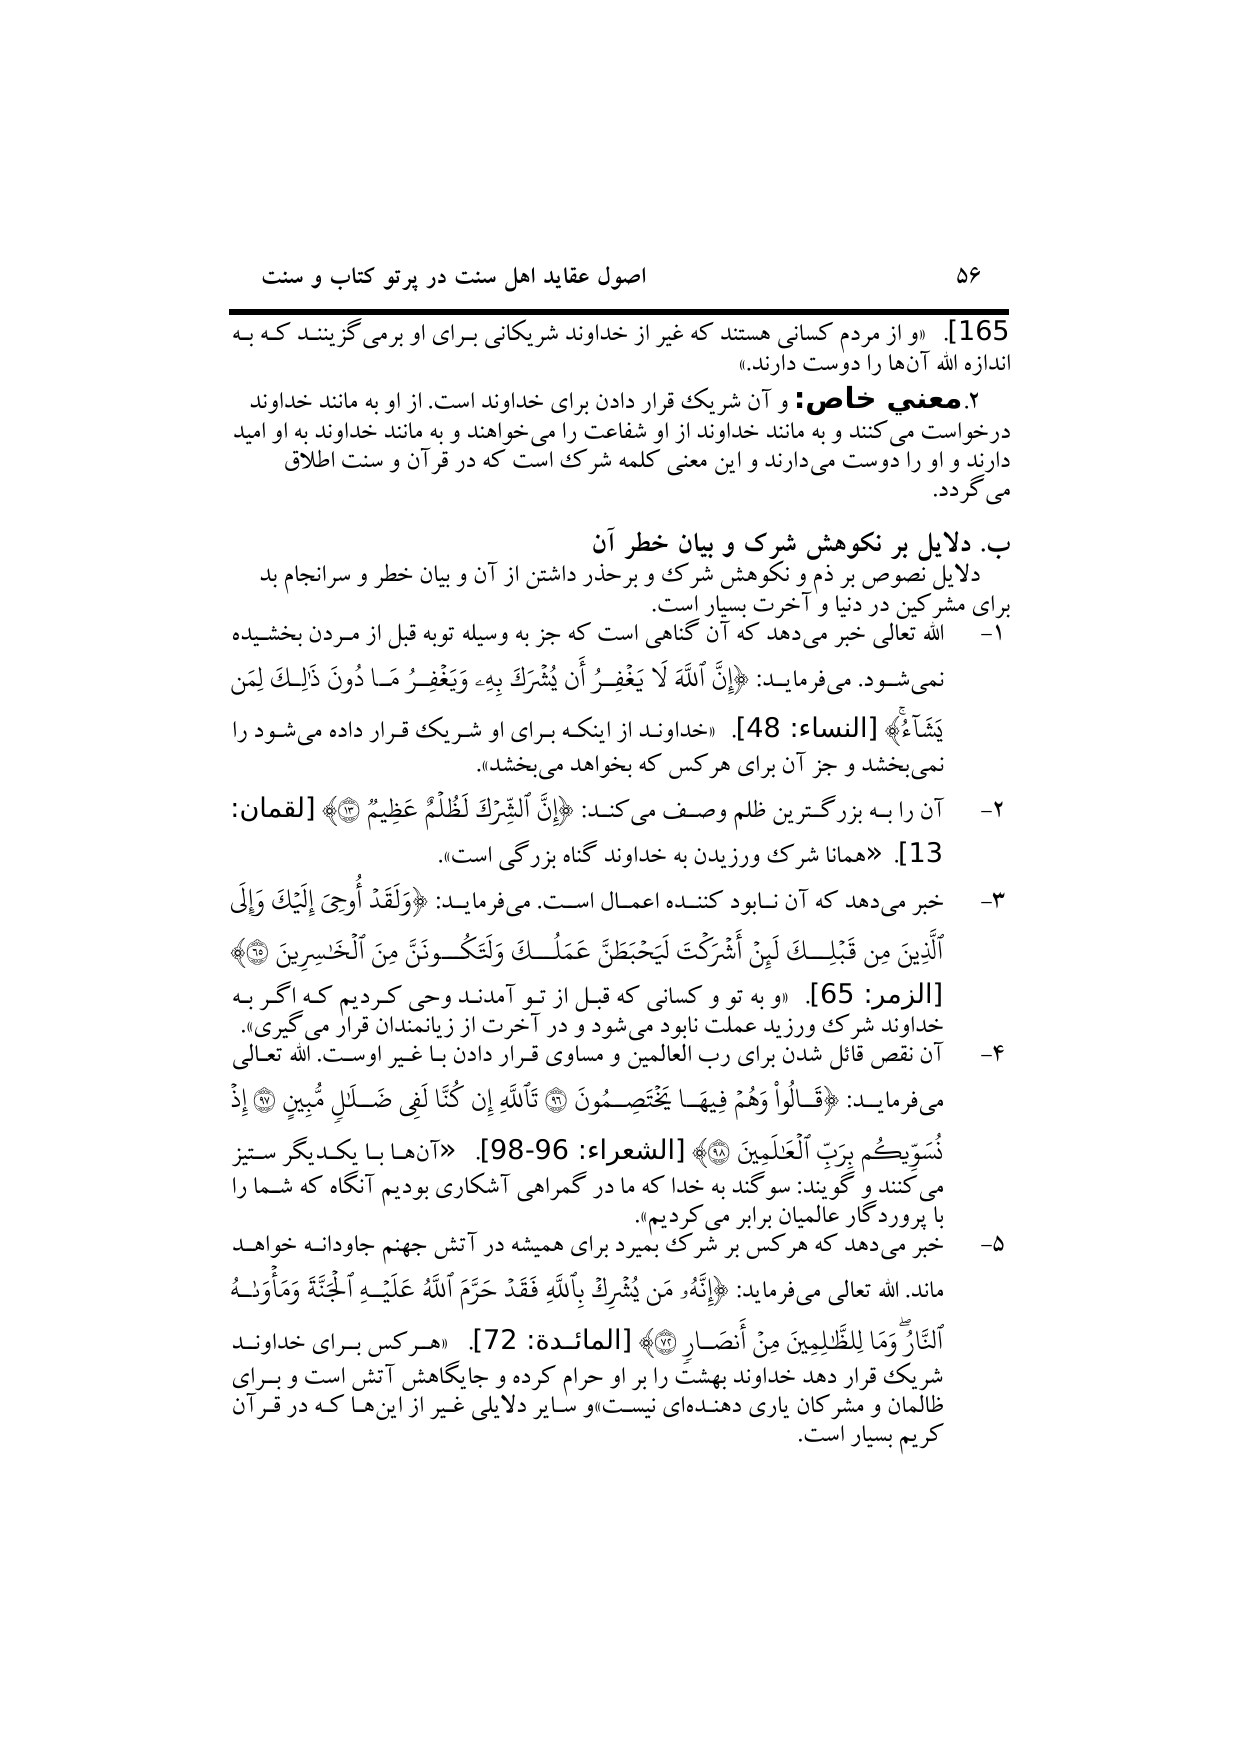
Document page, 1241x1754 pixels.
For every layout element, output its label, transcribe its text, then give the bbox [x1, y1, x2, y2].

list الله تعالي خبر مي‌دهد كه آن گناهي است كه جز به وسيله توبه قبل از مردن بخشيده نمي‌شود. مي‌فرمايد: ﴿إِنَّ ٱللَّهَ لَا يَغۡفِرُ أَن يُشۡرَكَ بِهِۦ وَيَغۡفِرُ مَا دُونَ ذَٰلِكَ لِمَن يَشَآءُۚ﴾ [النساء: 48]. «خداوند از اينكه براي او شريك قرار داده مي‌شود را نمي‌بخشد و جز آن براي هركس كه بخواهد مي‌بخشد». [230, 623, 980, 784]
text دلايل نصوص بر ذم و نكوهش شرك و برحذر داشتن از آن و بيان خطر و سرانجام بد براي مشركين در دنيا و آخرت بسيار است. [230, 564, 1010, 623]
text ب. دلايل بر نكوهش شرك و بيان خطر آن [230, 533, 1010, 564]
list آن نقص قائل شدن براي رب العالمين و مساوي قرار دادن با غير اوست. الله تعالي مي‌فرمايد: ﴿قَالُواْ وَهُمۡ فِيهَا يَخۡتَصِمُونَ ٩٦ تَٱللَّهِ إِن كُنَّا لَفِي ضَلَٰلٖ مُّبِينٍ ٩٧ إِذۡ نُسَوِّيكُم بِرَبِّ ٱلۡعَٰلَمِينَ ٩٨﴾ [الشعراء: 96-98]. «آن‌ها با يكديگر ستيز مي‌كنند و گويند: سوگند به خدا كه ما در گمراهي آشكاري بوديم آنگاه كه شما را با پروردگار عالميان برابر مي‌كرديم». [230, 1044, 980, 1234]
list خبر مي‌دهد كه هركس بر شرك بميرد براي هميشه در آتش جهنم جاودانه خواهد ماند. الله تعالي مي‌فرمايد: ﴿إِنَّهُۥ مَن يُشۡرِكۡ بِٱللَّهِ فَقَدۡ حَرَّمَ ٱللَّهُ عَلَيۡهِ ٱلۡجَنَّةَ وَمَأۡوَىٰهُ ٱلنَّارُۖ وَمَا لِلظَّٰلِمِينَ مِنۡ أَنصَارٖ ٧٢﴾ [المائدة: 72]. «هركس براي خداوند شريك قرار دهد خداوند بهشت را بر او حرام كرده و جايگاهش آتش است و براي ظالمان و مشركان ياري دهنده‌اي نيست»و ساير دلايلي غير از اين‌ها كه در قرآن كريم بسيار است. [230, 1234, 980, 1454]
list خبر مي‌دهد كه آن نابود كننده اعمال است. مي‌فرمايد: ﴿وَلَقَدۡ أُوحِيَ إِلَيۡكَ وَإِلَى ٱلَّذِينَ مِن قَبۡلِكَ لَئِنۡ أَشۡرَكۡتَ لَيَحۡبَطَنَّ عَمَلُكَ وَلَتَكُونَنَّ مِنَ ٱلۡخَٰسِرِينَ ٦٥﴾ [الزمر: 65]. «و به تو و كساني كه قبل از تو آمدند وحي كرديم كه اگر به خداوند شرك ورزيد عملت نابود مي‌شود و در آخرت از زيانمندان قرار مي‌گيري». [230, 874, 980, 1044]
list آن را به بزرگترين ظلم وصف مي‌كند: ﴿إِنَّ ٱلشِّرۡكَ لَظُلۡمٌ عَظِيمٞ ١٣﴾ [لقمان: 13]. «همانا شرك ورزيدن به خداوند گناه بزرگي است». [230, 784, 980, 874]
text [230, 314, 1010, 382]
text 2.معني خاص: و آن شريك قرار دادن براي خداوند است. از او به مانند خداوند درخواست مي‌كنند و به مانند خداوند از او شفاعت را مي‌خواهند و به مانند خداوند به او اميد دارند و او را دوست مي‌دارند و اين معني كلمه شرك است كه در قرآن و سنت اطلاق مي‌گردد. [230, 382, 1010, 508]
